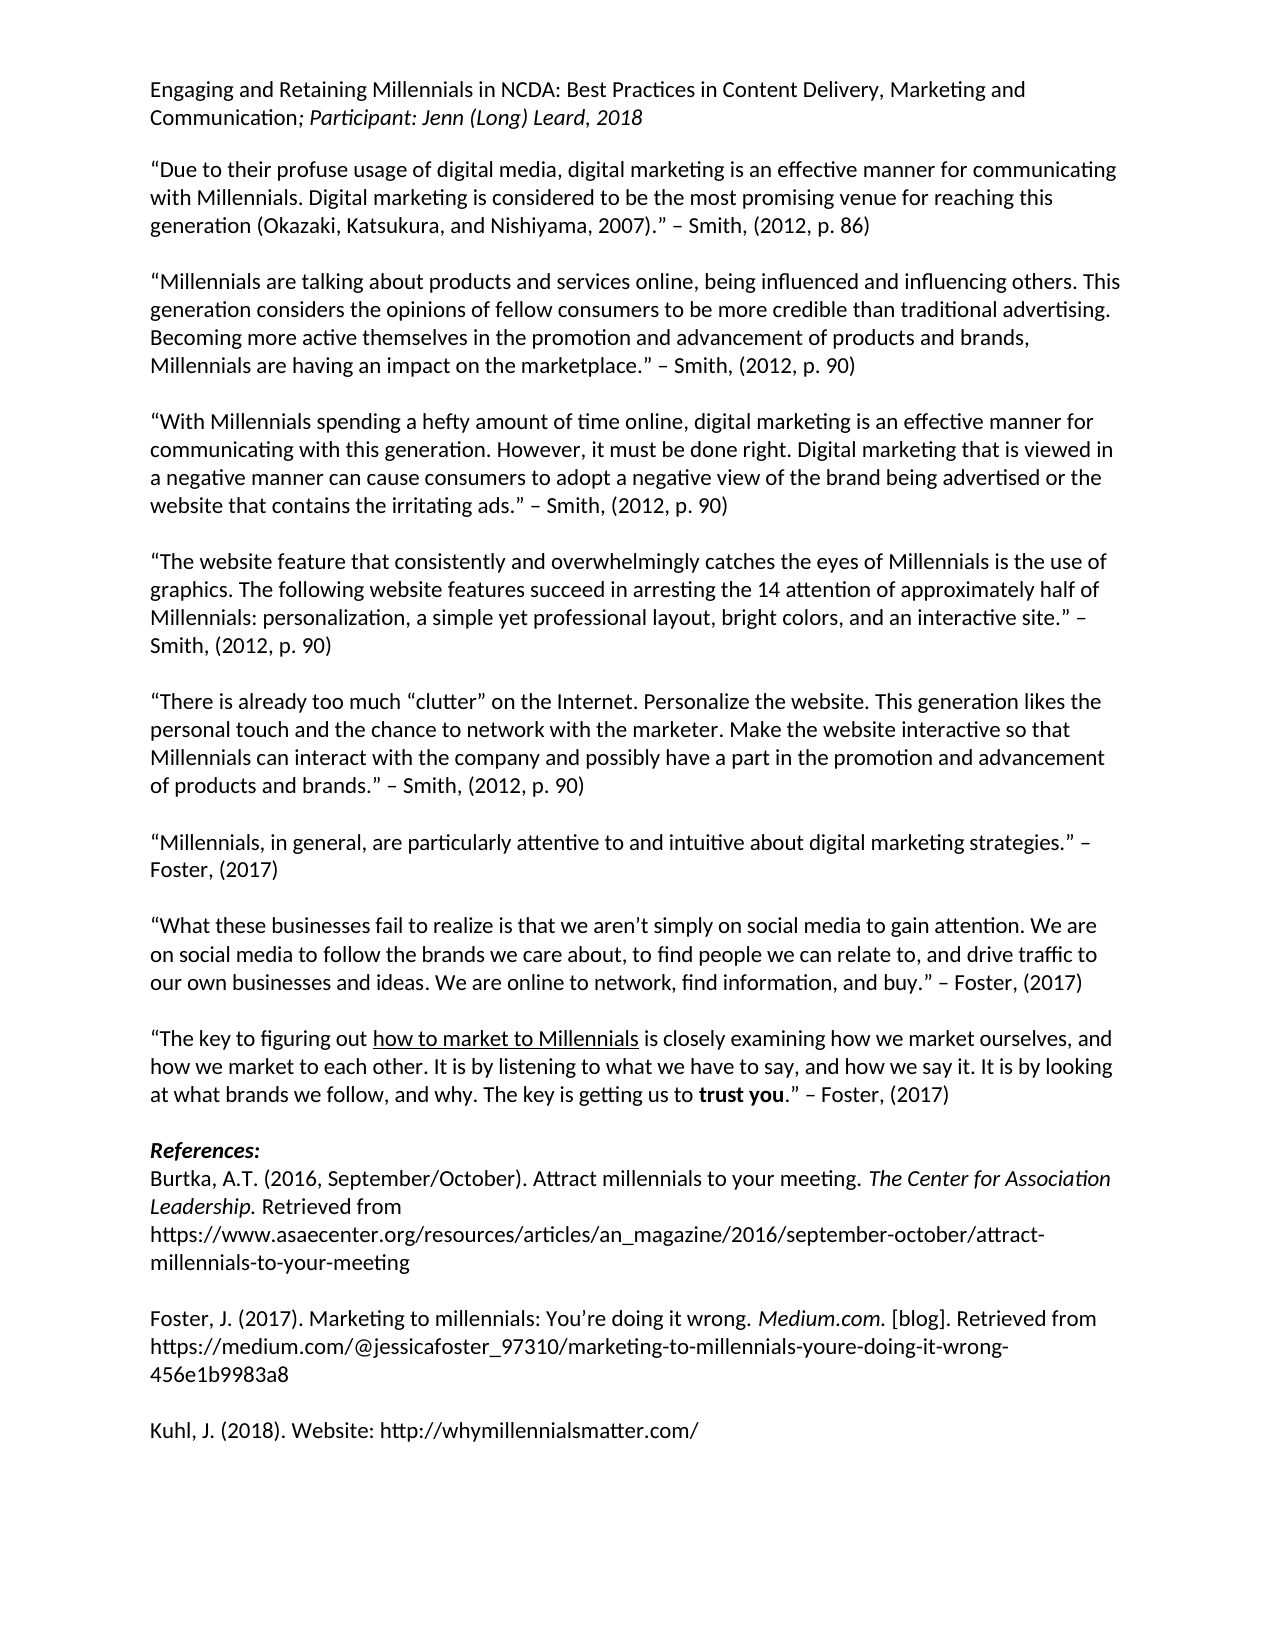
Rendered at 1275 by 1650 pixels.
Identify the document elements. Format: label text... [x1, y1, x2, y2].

text Kuhl, J. (2018). Website: http://whymillennialsmatter.com/ [150, 1416, 1125, 1444]
text Foster, J. (2017). Marketing to millennials: You’re doing it wrong. Medium.com. [blog]. Retrieved from https://medium.com/@jessicafoster_97310/marketing-to-millennials-youre-doing-it-wrong-456e1b9983a8 [150, 1304, 1125, 1388]
text References: [150, 1136, 1125, 1164]
text “Due to their profuse usage of digital media, digital marketing is an effective manner for communicating with Millennials. Digital marketing is considered to be the most promising venue for reaching this generation (Okazaki, Katsukura, and Nishiyama, 2007).” – Smith, (2012, p. 86) [150, 155, 1125, 239]
text “The website feature that consistently and overwhelmingly catches the eyes of Millennials is the use of graphics. The following website features succeed in arresting the 14 attention of approximately half of Millennials: personalization, a simple yet professional layout, bright colors, and an interactive site.” – Smith, (2012, p. 90) [150, 547, 1125, 659]
text Burtka, A.T. (2016, September/October). Attract millennials to your meeting. The Center for Association Leadership. Retrieved from https://www.asaecenter.org/resources/articles/an_magazine/2016/september-october/attract-millennials-to-your-meeting [150, 1164, 1125, 1276]
text “Millennials, in general, are particularly attentive to and intuitive about digital marketing strategies.” – Foster, (2017) [278, 828, 1125, 884]
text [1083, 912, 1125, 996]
text “Millennials are talking about products and services online, being influenced and influencing others. This generation considers the opinions of fellow consumers to be more credible than traditional advertising. Becoming more active themselves in the promotion and advancement of products and brands, Millennials are having an impact on the marketplace.” – Smith, (2012, p. 90) [150, 267, 1125, 379]
text “With Millennials spending a hefty amount of time online, digital marketing is an effective manner for communicating with this generation. However, it must be done right. Digital marketing that is viewed in a negative manner can cause consumers to adopt a negative view of the brand being advertised or the website that contains the irritating ads.” – Smith, (2012, p. 90) [150, 407, 1125, 519]
text “There is already too much “clutter” on the Internet. Personalize the website. This generation likes the personal touch and the chance to network with the marketer. Make the website interactive so that Millennials can interact with the company and possibly have a part in the promotion and advancement of products and brands.” – Smith, (2012, p. 90) [150, 687, 1125, 799]
